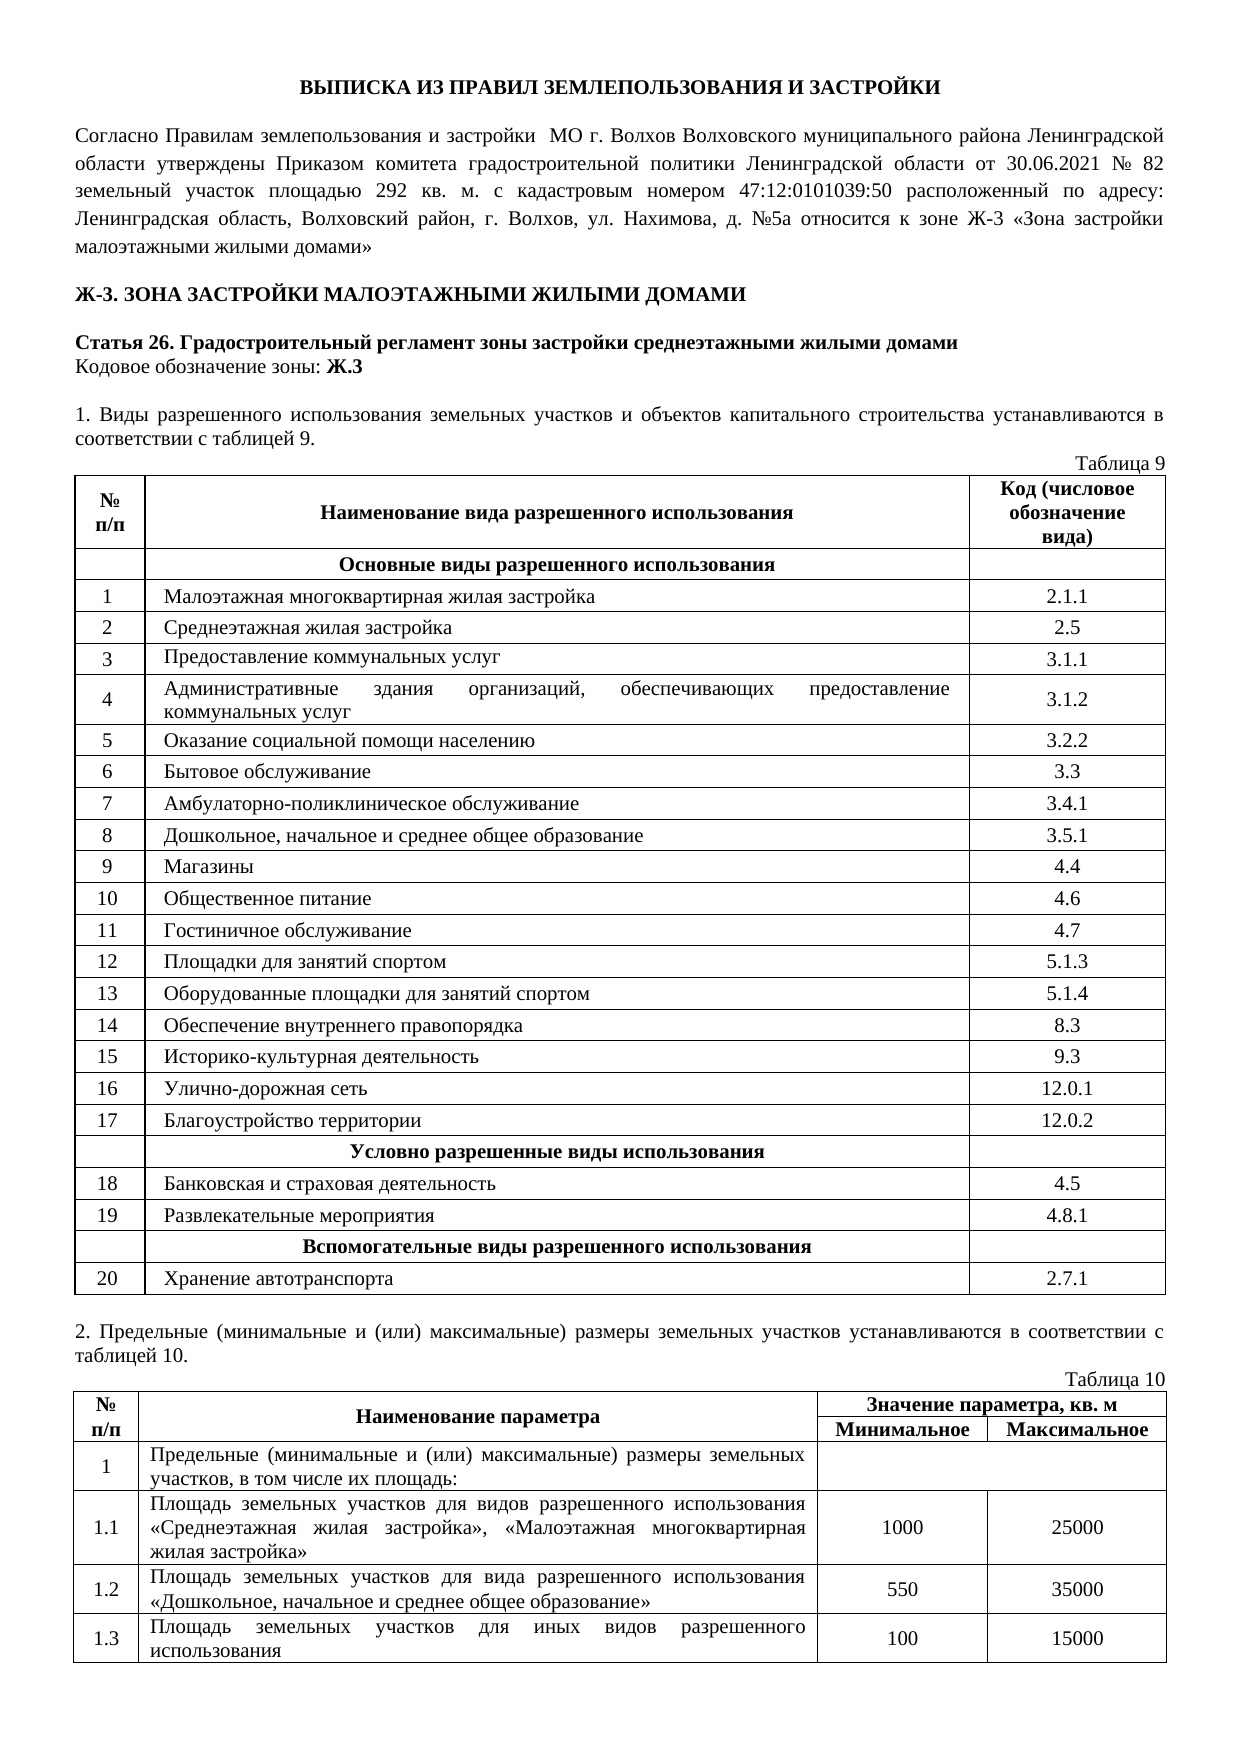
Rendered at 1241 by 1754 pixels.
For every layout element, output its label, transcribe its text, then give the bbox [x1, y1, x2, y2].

table_cell 2.7.1 [970, 1263, 1165, 1293]
text Таблица 10 [75, 1367, 1165, 1391]
table_cell 8.3 [970, 1010, 1165, 1040]
table_header Наименование вида разрешенного использования [146, 476, 969, 548]
table_cell [76, 978, 144, 1008]
table_cell 5.1.4 [970, 978, 1165, 1008]
table_cell Основные виды разрешенного использования [146, 549, 969, 579]
table_cell Площадки для занятий спортом [146, 946, 969, 977]
table_cell [76, 675, 144, 723]
table_cell Предельные (минимальные и (или) максимальные) размеры земельных участков, в том числе их площадь: [139, 1442, 817, 1490]
table_cell [76, 580, 144, 611]
table_cell Условно разрешенные виды использования [146, 1136, 969, 1167]
table_cell 1 [74, 1442, 138, 1490]
table_cell Дошкольное, начальное и среднее общее образование [146, 820, 969, 850]
table_cell 3.4.1 [970, 788, 1165, 818]
table_cell Оказание социальной помощи населению [146, 725, 969, 755]
table_header Значение параметра, кв. м [818, 1392, 1166, 1416]
table_cell 1.3 [74, 1614, 138, 1662]
table_header № п/п [74, 1392, 138, 1441]
table_cell 3.2.2 [970, 725, 1165, 755]
table_cell 2.1.1 [970, 580, 1165, 611]
table_cell Площадь земельных участков для иных видов разрешенного использования [139, 1614, 817, 1662]
subtitle Статья 26. Градостроительный регламент зоны застройки среднеэтажными жилыми домами [75, 330, 1165, 354]
table_cell Магазины [146, 851, 969, 882]
table_cell 35000 [988, 1565, 1166, 1613]
table_header Код (числовое обозначение вида) [970, 476, 1165, 548]
table_cell 12.0.2 [970, 1105, 1165, 1135]
table_cell [76, 1200, 144, 1230]
table_cell [76, 1231, 144, 1262]
table_cell Историко-культурная деятельность [146, 1041, 969, 1072]
table_cell [76, 1041, 144, 1072]
table_cell 3.5.1 [970, 820, 1165, 850]
table_cell 3.1.1 [970, 644, 1165, 674]
table_cell Предоставление коммунальных услуг [146, 644, 969, 674]
table_header Наименование параметра [139, 1392, 817, 1441]
table_cell Амбулаторно-поликлиническое обслуживание [146, 788, 969, 818]
table_cell Улично-дорожная сеть [146, 1073, 969, 1103]
table_cell [76, 612, 144, 643]
table_cell [76, 820, 144, 850]
table_cell [76, 915, 144, 945]
table_cell Банковская и страховая деятельность [146, 1168, 969, 1198]
table_cell [970, 549, 1165, 579]
table_cell [970, 1231, 1165, 1262]
table_cell Обеспечение внутреннего правопорядка [146, 1010, 969, 1040]
table_header № п/п [76, 476, 144, 548]
table_cell 9.3 [970, 1041, 1165, 1072]
table_cell [76, 851, 144, 882]
table_cell Минимальное [818, 1417, 987, 1441]
table_cell 3.1.2 [970, 675, 1165, 723]
table_cell [76, 946, 144, 977]
table_cell [76, 788, 144, 818]
table_cell [76, 725, 144, 755]
text Таблица 9 [75, 450, 1165, 474]
list 1. Виды разрешенного использования земельных участков и объектов капитального строительства устанавливаются в соответствии с таблицей 9. [75, 402, 1165, 450]
text ВЫПИСКА ИЗ ПРАВИЛ ЗЕМЛЕПОЛЬЗОВАНИЯ И ЗАСТРОЙКИ [75, 75, 1165, 99]
table_cell Общественное питание [146, 883, 969, 913]
table_cell 1.1 [74, 1491, 138, 1563]
table_cell Среднеэтажная жилая застройка [146, 612, 969, 643]
table_cell Хранение автотранспорта [146, 1263, 969, 1293]
table_cell Оборудованные площадки для занятий спортом [146, 978, 969, 1008]
table_cell [76, 1010, 144, 1040]
table_cell [76, 1263, 144, 1293]
table_cell [818, 1442, 1166, 1490]
table_cell [76, 549, 144, 579]
table_cell Гостиничное обслуживание [146, 915, 969, 945]
table_cell 1000 [818, 1491, 987, 1563]
table_cell 4.8.1 [970, 1200, 1165, 1230]
table_cell [76, 644, 144, 674]
table_cell 4.6 [970, 883, 1165, 913]
table_cell [76, 1105, 144, 1135]
table_cell Площадь земельных участков для вида разрешенного использования «Дошкольное, начальное и среднее общее образование» [139, 1565, 817, 1613]
table_cell 1.2 [74, 1565, 138, 1613]
table_cell 5.1.3 [970, 946, 1165, 977]
table_cell [76, 1168, 144, 1198]
table_cell Малоэтажная многоквартирная жилая застройка [146, 580, 969, 611]
table_cell Благоустройство территории [146, 1105, 969, 1135]
table_cell Бытовое обслуживание [146, 756, 969, 787]
table_cell Максимальное [988, 1417, 1166, 1441]
list 2. Предельные (минимальные и (или) максимальные) размеры земельных участков устанавливаются в соответствии с таблицей 10. [75, 1319, 1165, 1367]
table_cell 3.3 [970, 756, 1165, 787]
text Кодовое обозначение зоны: Ж.3 [75, 354, 1165, 378]
table_cell [76, 1136, 144, 1167]
table_cell 4.5 [970, 1168, 1165, 1198]
table_cell 25000 [988, 1491, 1166, 1563]
table_cell [76, 756, 144, 787]
table_cell Площадь земельных участков для видов разрешенного использования «Среднеэтажная жилая застройка», «Малоэтажная многоквартирная жилая застройка» [139, 1491, 817, 1563]
table_cell Вспомогательные виды разрешенного использования [146, 1231, 969, 1262]
text Согласно Правилам землепользования и застройки МО г. Волхов Волховского муниципального района Ленинградской области утверждены Приказом комитета градостроительной политики Ленинградской области от 30.06.2021 № 82 земельный участок площадью 292 кв. м. с кадастровым номером 47:12:0101039:50 расположенный по адресу: Ленинградская область, Волховский район, г. Волхов, ул. Нахимова, д. №5а относится к зоне Ж-3 «Зона застройки малоэтажными жилыми домами» [75, 123, 1165, 258]
table_cell [76, 1073, 144, 1103]
table_cell [970, 1136, 1165, 1167]
table_cell Развлекательные мероприятия [146, 1200, 969, 1230]
table_cell 2.5 [970, 612, 1165, 643]
table_cell 550 [818, 1565, 987, 1613]
table_cell 4.7 [970, 915, 1165, 945]
table_cell 4.4 [970, 851, 1165, 882]
table_cell 15000 [988, 1614, 1166, 1662]
table_cell Административные здания организаций, обеспечивающих предоставление коммунальных услуг [146, 675, 969, 723]
table_cell 100 [818, 1614, 987, 1662]
table_cell 12.0.1 [970, 1073, 1165, 1103]
text Ж-3. ЗОНА ЗАСТРОЙКИ МАЛОЭТАЖНЫМИ ЖИЛЫМИ ДОМАМИ [75, 282, 1165, 306]
table_cell [76, 883, 144, 913]
